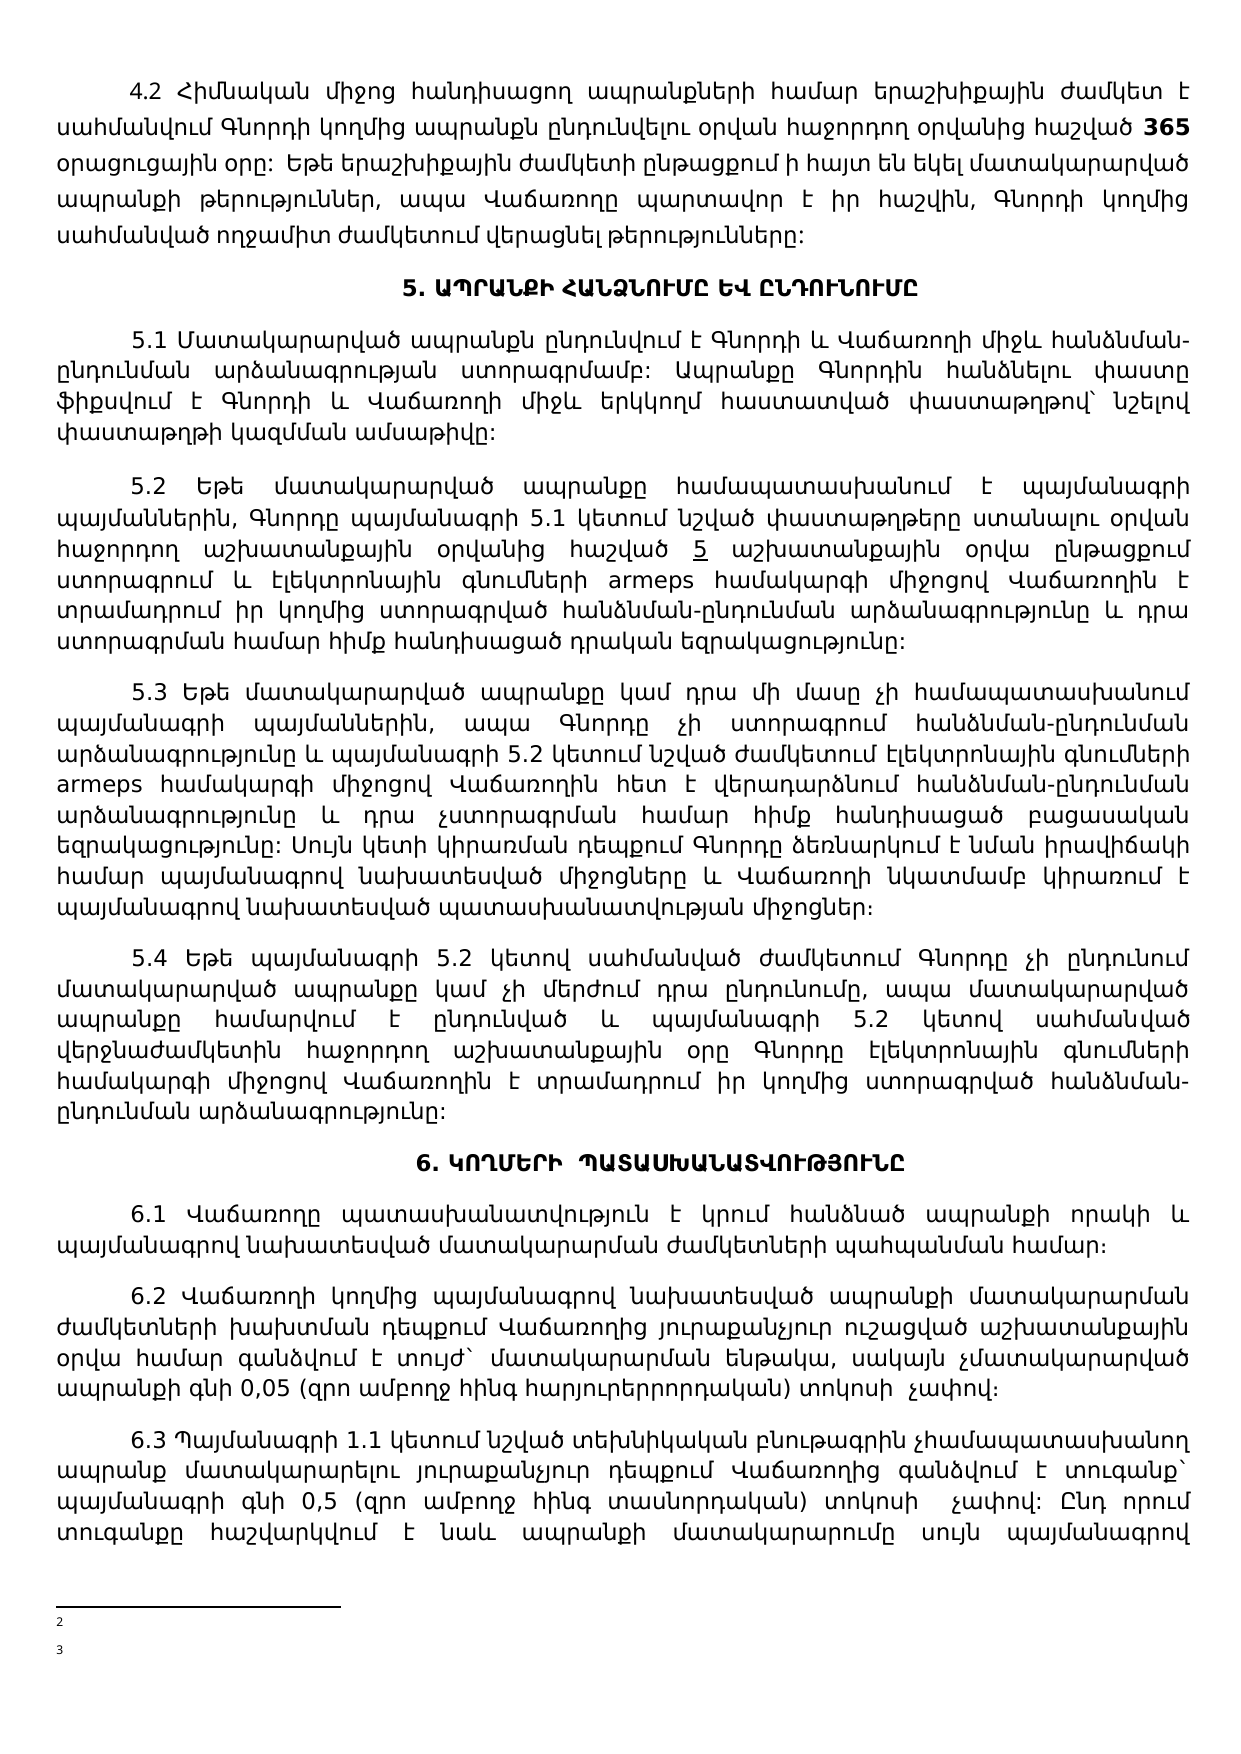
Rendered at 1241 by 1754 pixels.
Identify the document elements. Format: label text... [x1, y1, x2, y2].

text 5.3 Եթե մատակարարված ապրանքը կամ դրա մի մասը չի համապատասխանում պայմանագրի պայմաններին, ապա Գնորդը չի ստորագրում հանձնման-ընդունման արձանագրությունը և պայմանագրի 5.2 կետում նշված ժամկետում էլեկտրոնային գնումների armeps համակարգի միջոցով Վաճառողին հետ է վերադարձնում հանձնման-ընդունման արձանագրությունը և դրա չստորագրման համար հիմք հանդիսացած բացասական եզրակացությունը: Սույն կետի կիրառման դեպքում Գնորդը ձեռնարկում է նման իրավիճակի համար պայմանագրով նախատեսված միջոցները և Վաճառողի նկատմամբ կիրառում է պայմանագրով նախատեսված պատասխանատվության միջոցներ։ [56, 679, 1191, 921]
text 6. ԿՈՂՄԵՐԻ ՊԱՏԱՍԽԱՆԱՏՎՈՒԹՅՈՒՆԸ [56, 1150, 1191, 1177]
text 4.2 Հիմնական միջոց հանդիսացող ապրանքների համար երաշխիքային ժամկետ է սահմանվում Գնորդի կողմից ապրանքն ընդունվելու օրվան հաջորդող օրվանից հաշված 365 օրացուցային օրը: Եթե երաշխիքային ժամկետի ընթացքում ի հայտ են եկել մատակարարված ապրանքի թերություններ, ապա Վաճառողը պարտավոր է իր հաշվին, Գնորդի կողմից սահմանված ողջամիտ ժամկետում վերացնել թերությունները:31 [56, 75, 1191, 250]
text 5.2 Եթե մատակարարված ապրանքը համապատասխանում է պայմանագրի պայմաններին, Գնորդը պայմանագրի 5.1 կետում նշված փաստաթղթերը ստանալու օրվան հաջորդող աշխատանքային օրվանից հաշված 5 աշխատանքային օրվա ընթացքում ստորագրում և էլեկտրոնային գնումների armeps համակարգի միջոցով Վաճառողին է տրամադրում իր կողմից ստորագրված հանձնման-ընդունման արձանագրությունը և դրա ստորագրման համար հիմք հանդիսացած դրական եզրակացությունը: [56, 470, 1191, 655]
text 6.2 Վաճառողի կողմից պայմանագրով նախատեսված ապրանքի մատակարարման ժամկետների խախտման դեպքում Վաճառողից յուրաքանչյուր ուշացված աշխատանքային օրվա համար գանձվում է տույժ` մատակարարման ենթակա, սակայն չմատակարարված ապրանքի գնի 0,05 (զրո ամբողջ հինգ հարյուրերրորդական) տոկոսի չափով։ [56, 1283, 1191, 1402]
text 5.4 Եթե պայմանագրի 5.2 կետով սահմանված ժամկետում Գնորդը չի ընդունում մատակարարված ապրանքը կամ չի մերժում դրա ընդունումը, ապա մատակարարված ապրանքը համարվում է ընդունված և պայմանագրի 5.2 կետով սահմանված վերջնաժամկետին հաջորդող աշխատանքային օրը Գնորդը էլեկտրոնային գնումների համակարգի միջոցով Վաճառողին է տրամադրում իր կողմից ստորագրված հանձնման-ընդունման արձանագրությունը: [56, 945, 1191, 1125]
text 6.1 Վաճառողը պատասխանատվություն է կրում հանձնած ապրանքի որակի և պայմանագրով նախատեսված մատակարարման ժամկետների պահպանման համար։ [56, 1201, 1191, 1259]
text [56, 1427, 1191, 1545]
text 5.1 Մատակարարված ապրանքն ընդունվում է Գնորդի և Վաճառողի միջև հանձնման-ընդունման արձանագրության ստորագրմամբ: Ապրանքը Գնորդին հանձնելու փաստը ֆիքսվում է Գնորդի և Վաճառողի միջև երկկողմ հաստատված փաստաթղթով՝ նշելով փաստաթղթի կազմման ամսաթիվը: [56, 327, 1191, 446]
text 5. ԱՊՐԱՆՔԻ ՀԱՆՁՆՈՒՄԸ ԵՎ ԸՆԴՈՒՆՈՒՄԸ [56, 276, 1191, 302]
